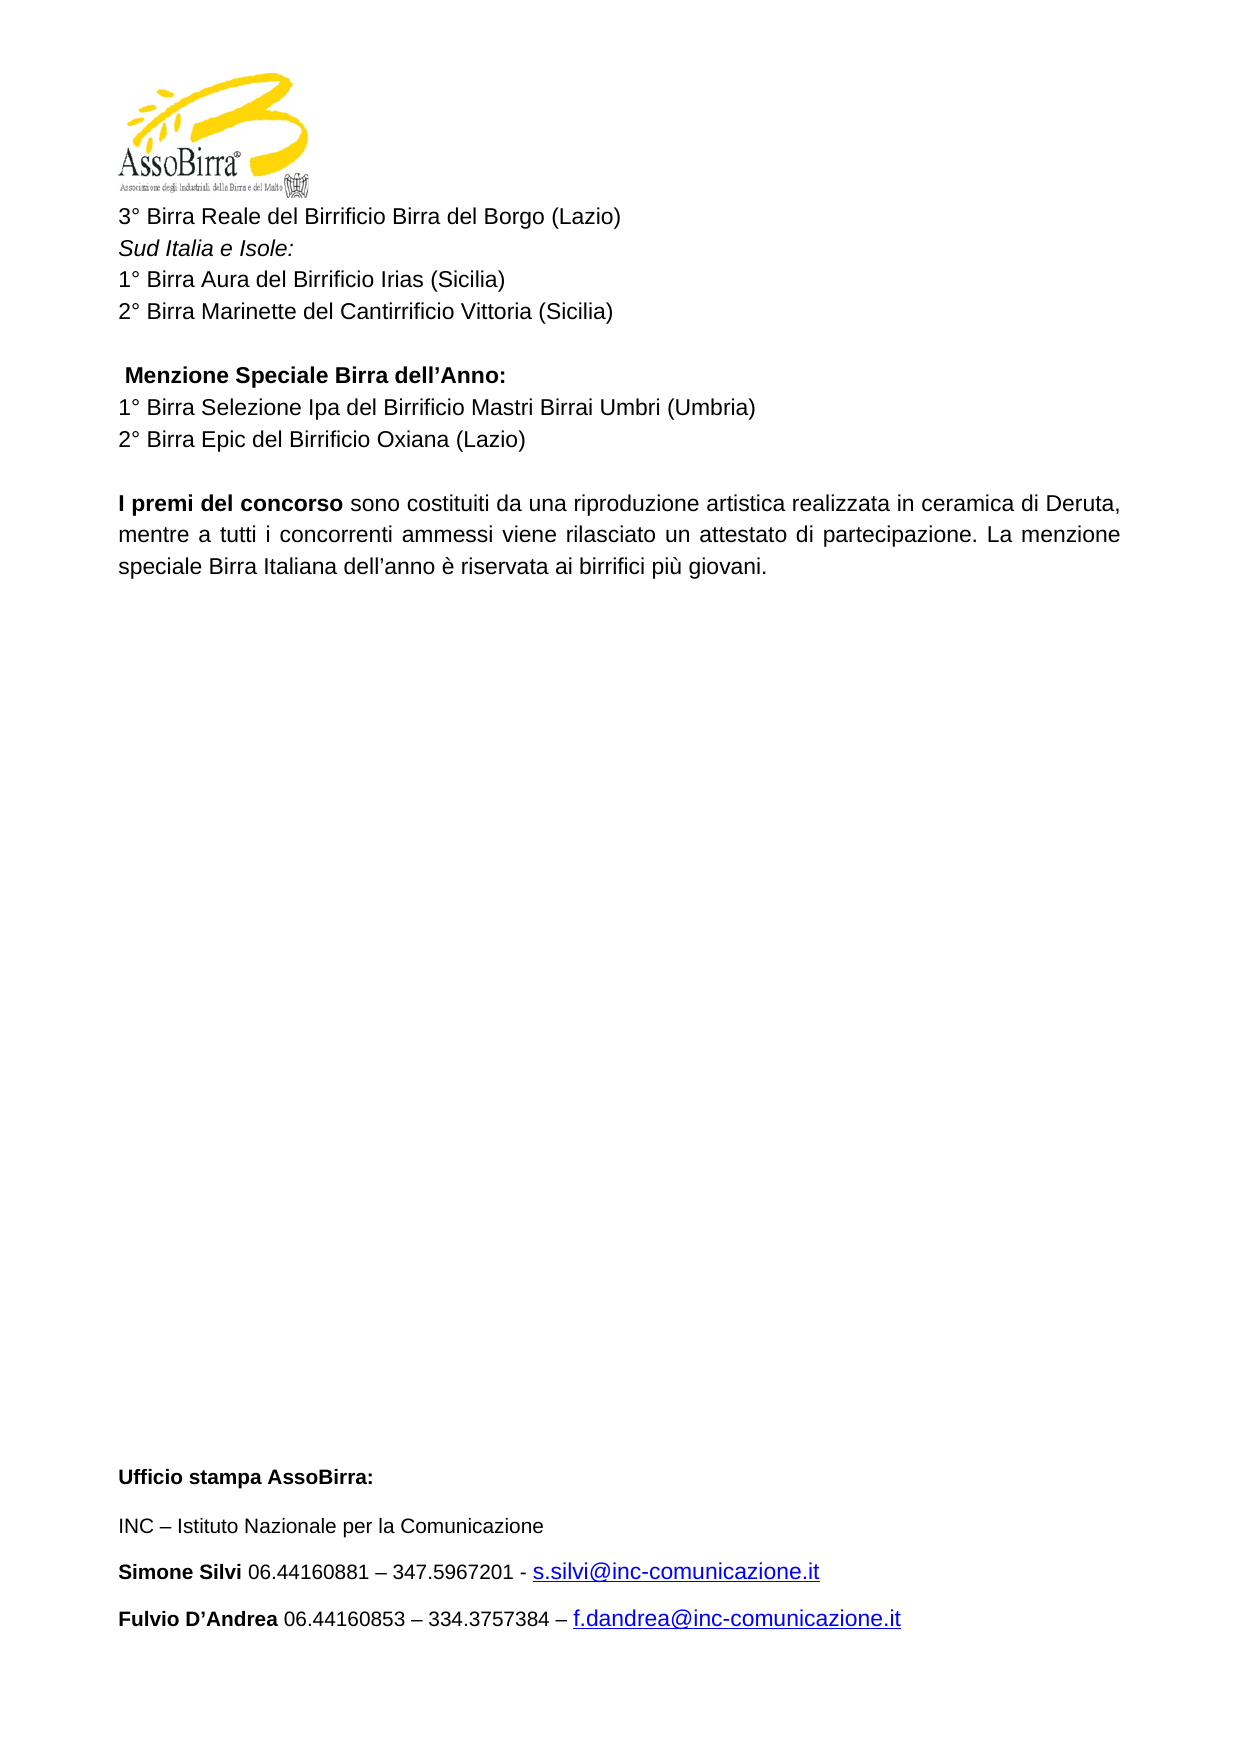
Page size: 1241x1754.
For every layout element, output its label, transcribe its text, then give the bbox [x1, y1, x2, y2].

text 1° Birra Selezione Ipa del Birrificio Mastri Birrai Umbri (Umbria) [118, 388, 1122, 420]
text Simone Silvi 06.44160881 – 347.5967201 - s.silvi@inc-comunicazione.it [118, 1558, 1122, 1584]
text Sud Italia e Isole: [118, 229, 1122, 261]
text Ufficio stampa AssoBirra: [118, 1465, 1004, 1489]
text Fulvio D’Andrea 06.44160853 – 334.3757384 – f.dandrea@inc-comunicazione.it [118, 1605, 1122, 1632]
text Menzione Speciale Birra dell’Anno: [118, 357, 1122, 388]
text 1° Birra Aura del Birrificio Irias (Sicilia) [118, 261, 1122, 293]
picture [118, 73, 309, 198]
text I premi del concorso sono costituiti da una riproduzione artistica realizzata in ceramica di Deruta, mentre a tutti i concorrenti ammessi viene rilasciato un attestato di partecipazione. La menzione speciale Birra Italiana dell’anno è riservata ai birrifici più giovani. [118, 484, 1122, 580]
text 3° Birra Reale del Birrificio Birra del Borgo (Lazio) [118, 197, 1122, 229]
text 2° Birra Epic del Birrificio Oxiana (Lazio) [118, 420, 1122, 452]
text 2° Birra Marinette del Cantirrificio Vittoria (Sicilia) [118, 293, 1122, 325]
text INC – Istituto Nazionale per la Comunicazione [118, 1513, 1004, 1537]
